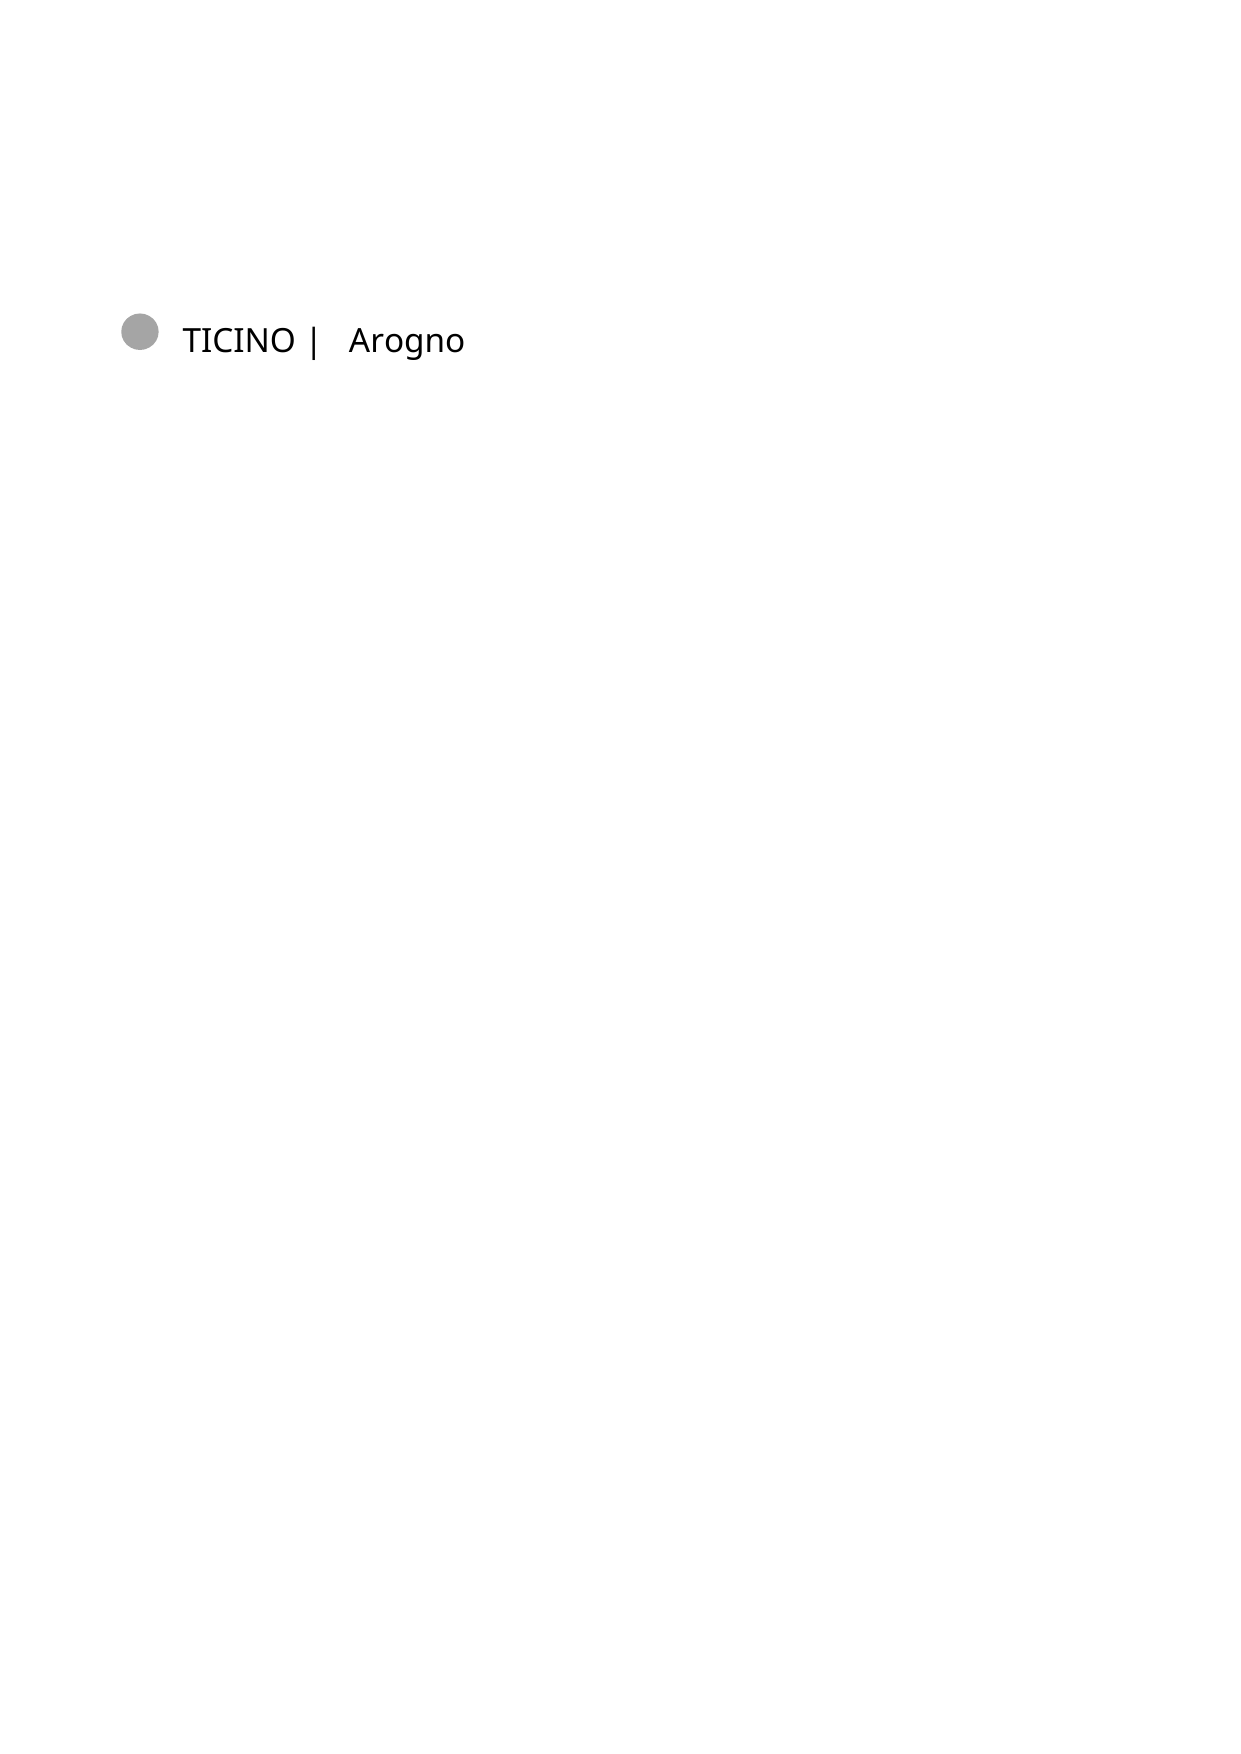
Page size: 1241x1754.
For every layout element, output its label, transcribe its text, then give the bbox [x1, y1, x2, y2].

text TICINO | Arogno [137, 317, 1122, 362]
